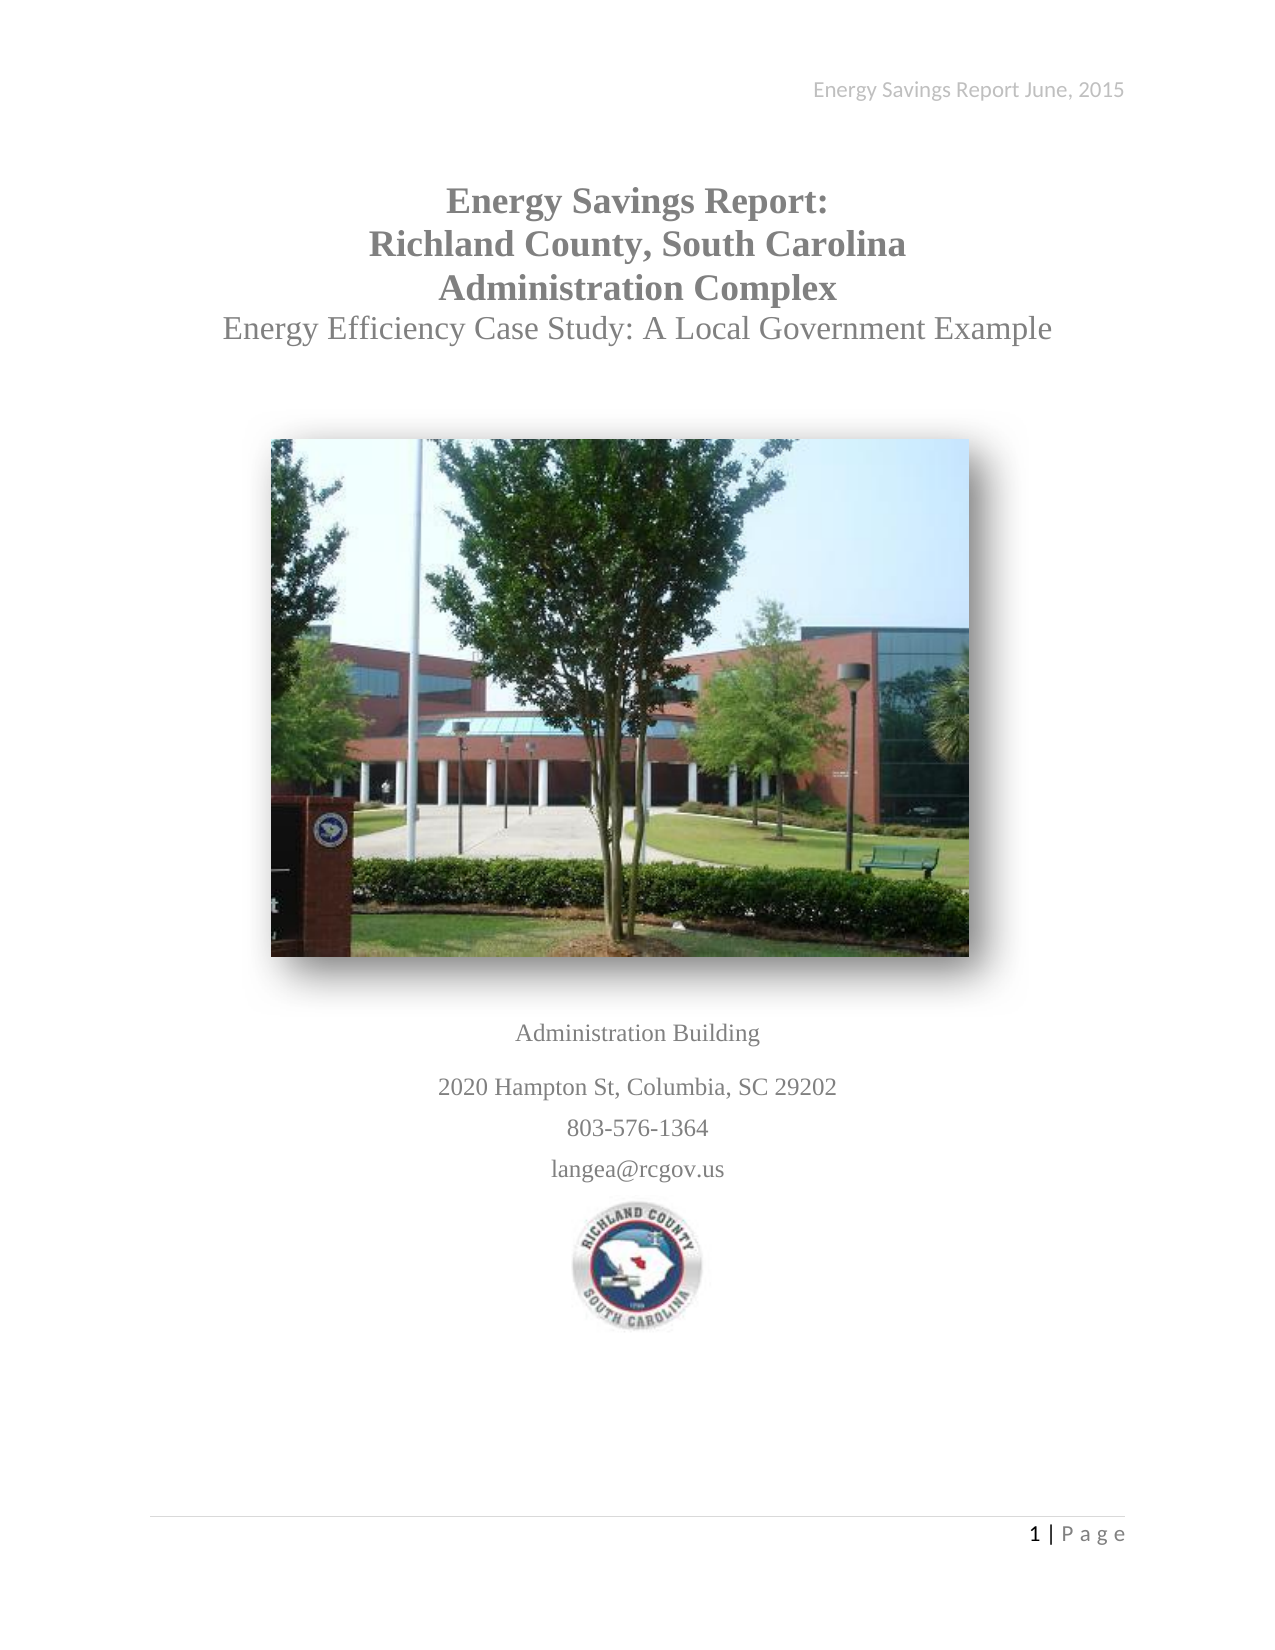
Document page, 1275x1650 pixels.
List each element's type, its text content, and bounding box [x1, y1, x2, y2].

text langea@rcgov.us [150, 1154, 1125, 1183]
text 2020 Hampton St, Columbia, SC 29202 [150, 1072, 1125, 1100]
text Richland County, South Carolina [150, 222, 1125, 265]
text Energy Efficiency Case Study: A Local Government Example [150, 308, 1125, 346]
text Energy Savings Report: [150, 179, 1125, 222]
picture [271, 439, 969, 957]
text Administration Complex [150, 265, 1125, 308]
text Administration Building [150, 1018, 1125, 1046]
text 803-576-1364 [150, 1113, 1125, 1142]
picture [559, 1195, 716, 1339]
